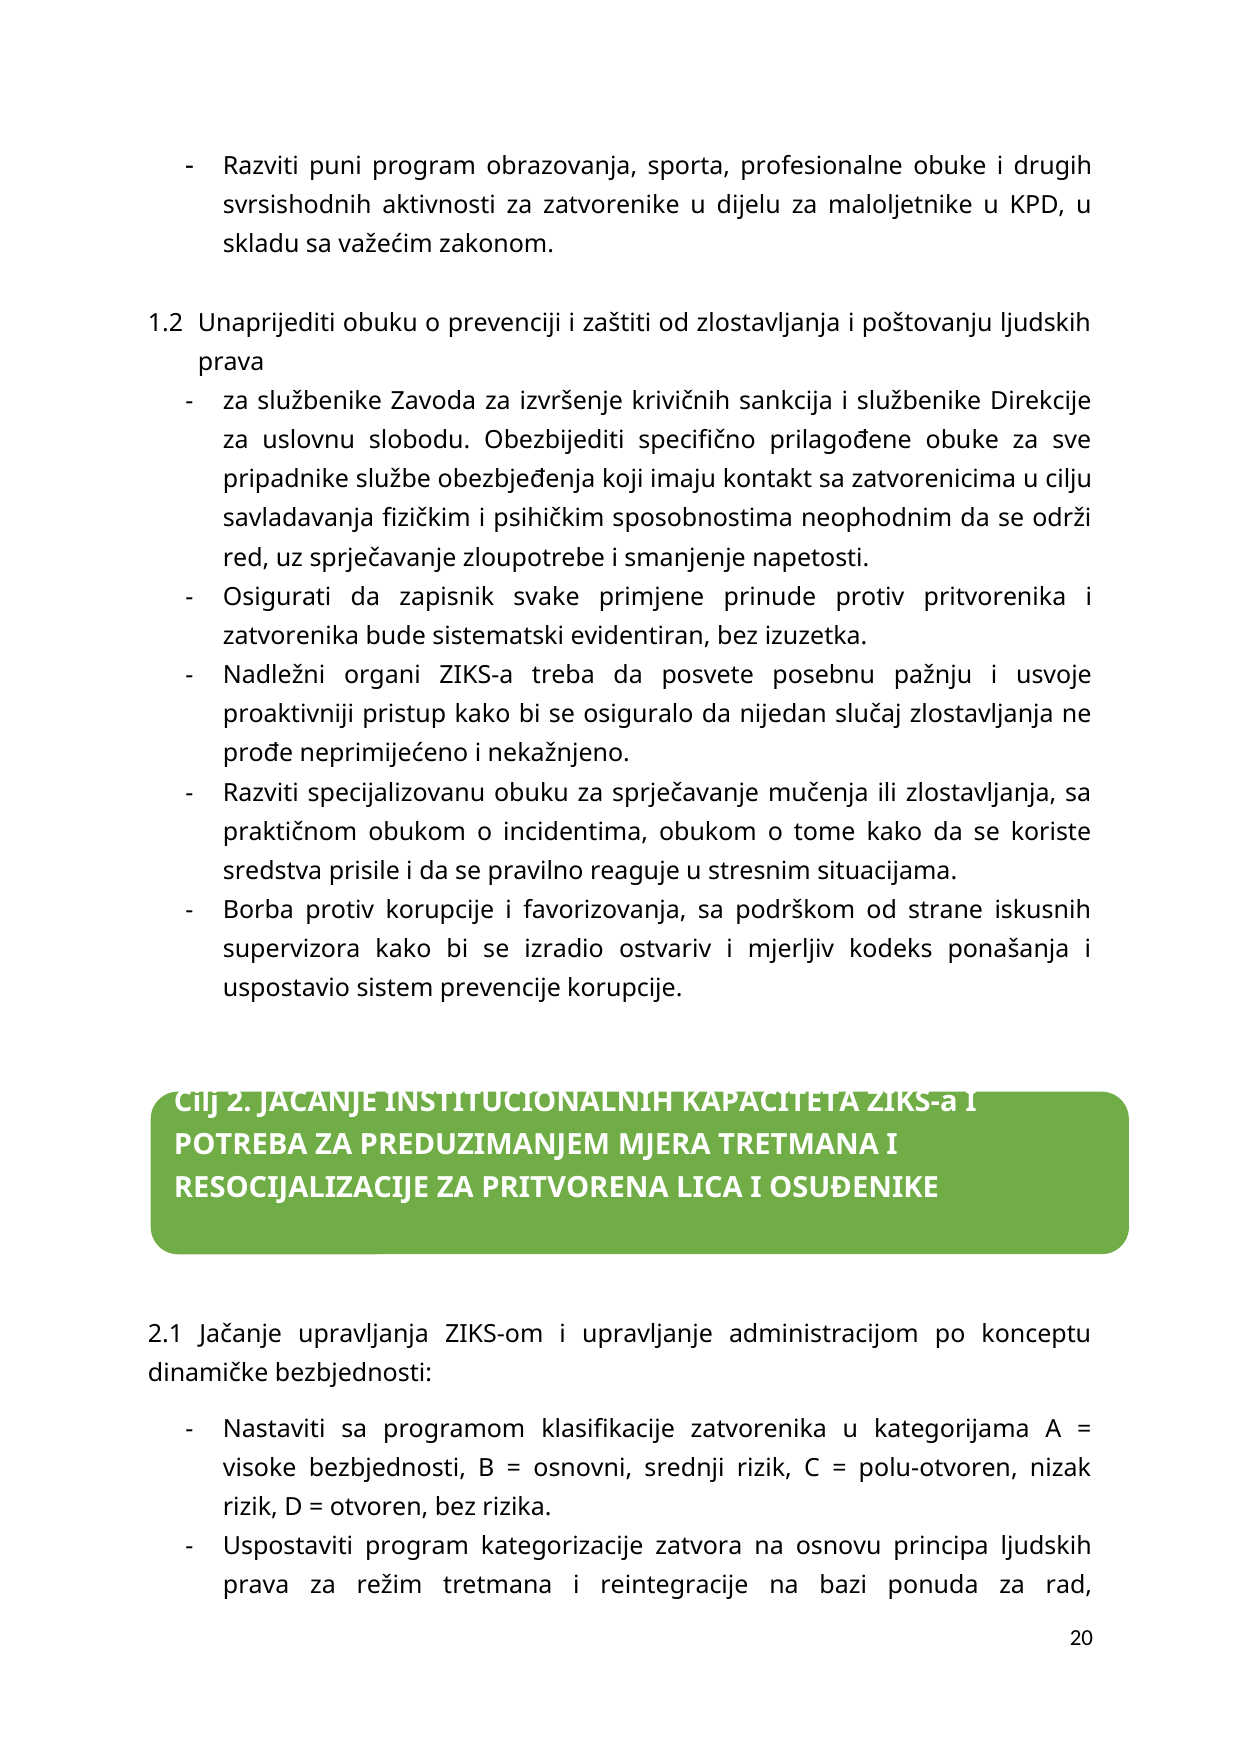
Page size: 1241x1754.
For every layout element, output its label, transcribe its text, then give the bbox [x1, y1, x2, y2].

list za službenike Zavoda za izvršenje krivičnih sankcija i službenike Direkcije za uslovnu slobodu. Obezbijediti specifično prilagođene obuke za sve pripadnike službe obezbjeđenja koji imaju kontakt sa zatvorenicima u cilju savladavanja fizičkim i psihičkim sposobnostima neophodnim da se održi red, uz sprječavanje zloupotrebe i smanjenje napetosti. [185, 383, 1093, 573]
list Unaprijediti obuku o prevenciji i zaštiti od zlostavljanja i poštovanju ljudskih prava [148, 304, 1093, 377]
text 2.1 Jačanje upravljanja ZIKS-om i upravljanje administracijom po konceptu dinamičke bezbjednosti: [148, 1315, 1093, 1389]
list Osigurati da zapisnik svake primjene prinude protiv pritvorenika i zatvorenika bude sistematski evidentiran, bez izuzetka. [185, 578, 1093, 652]
list Nadležni organi ZIKS-a treba da posvete posebnu pažnju i usvoje proaktivniji pristup kako bi se osiguralo da nijedan slučaj zlostavljanja ne prođe neprimijećeno i nekažnjeno. [185, 657, 1093, 769]
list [185, 1528, 1093, 1601]
list Razviti specijalizovanu obuku za sprječavanje mučenja ili zlostavljanja, sa praktičnom obukom o incidentima, obukom o tome kako da se koriste sredstva prisile i da se pravilno reaguje u stresnim situacijama. [185, 774, 1093, 887]
list Borba protiv korupcije i favorizovanja, sa podrškom od strane iskusnih supervizora kako bi se izradio ostvariv i mjerljiv kodeks ponašanja i uspostavio sistem prevencije korupcije. [185, 892, 1093, 1004]
list Nastaviti sa programom klasifikacije zatvorenika u kategorijama A = visoke bezbjednosti, B = osnovni, srednji rizik, C = polu-otvoren, nizak rizik, D = otvoren, bez rizika. [185, 1410, 1093, 1523]
text and [148, 1065, 1093, 1308]
list Razviti puni program obrazovanja, sporta, profesionalne obuke i drugih svrsishodnih aktivnosti za zatvorenike u dijelu za maloljetnike u KPD, u skladu sa važećim zakonom. [185, 148, 1093, 260]
